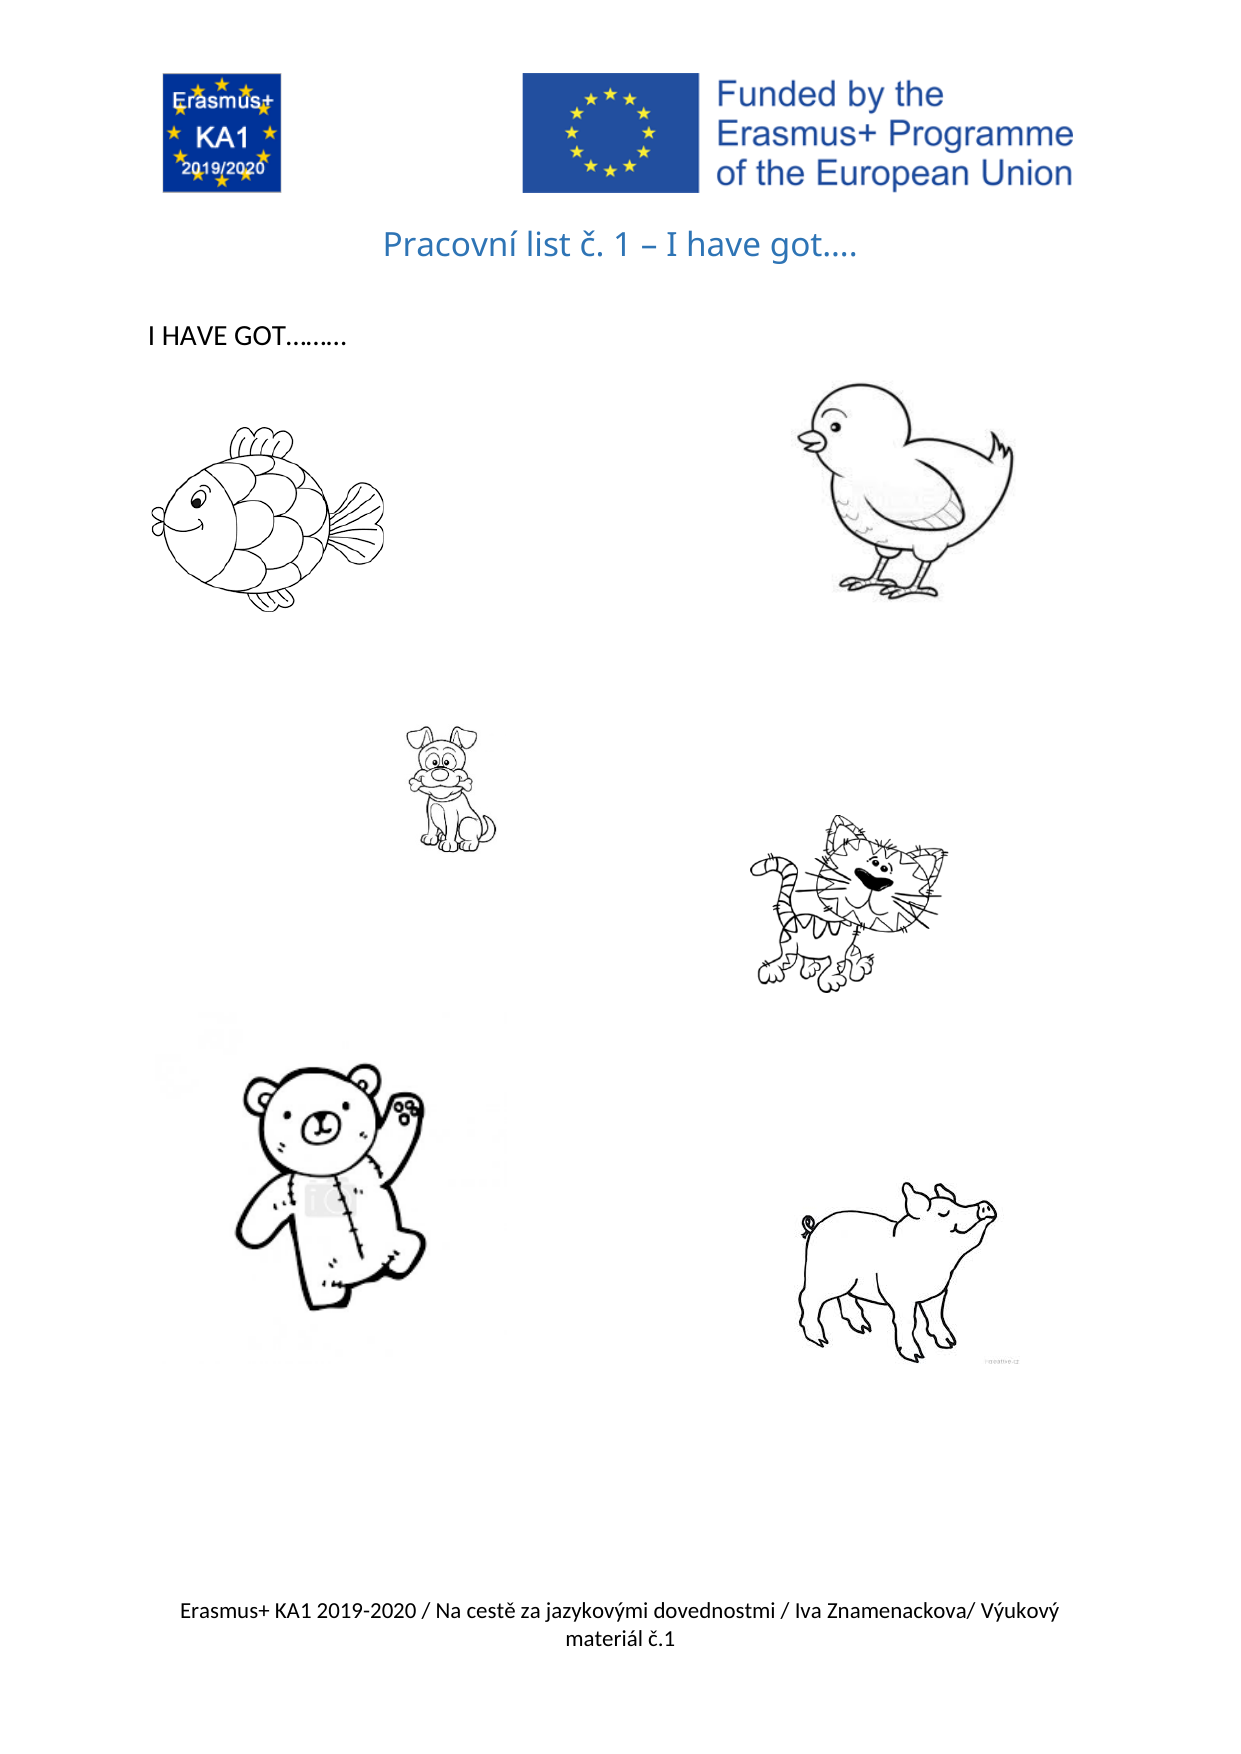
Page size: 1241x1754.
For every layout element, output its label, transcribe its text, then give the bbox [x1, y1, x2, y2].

picture [522, 73, 1073, 193]
picture [393, 724, 507, 854]
picture [770, 1176, 1022, 1365]
picture [155, 1012, 507, 1364]
text I HAVE GOT……… [148, 317, 1093, 352]
subtitle Pracovní list č. 1 – I have got…. [148, 173, 1093, 266]
picture [162, 73, 282, 173]
picture [151, 427, 384, 612]
picture [781, 371, 1036, 612]
picture [750, 815, 949, 993]
